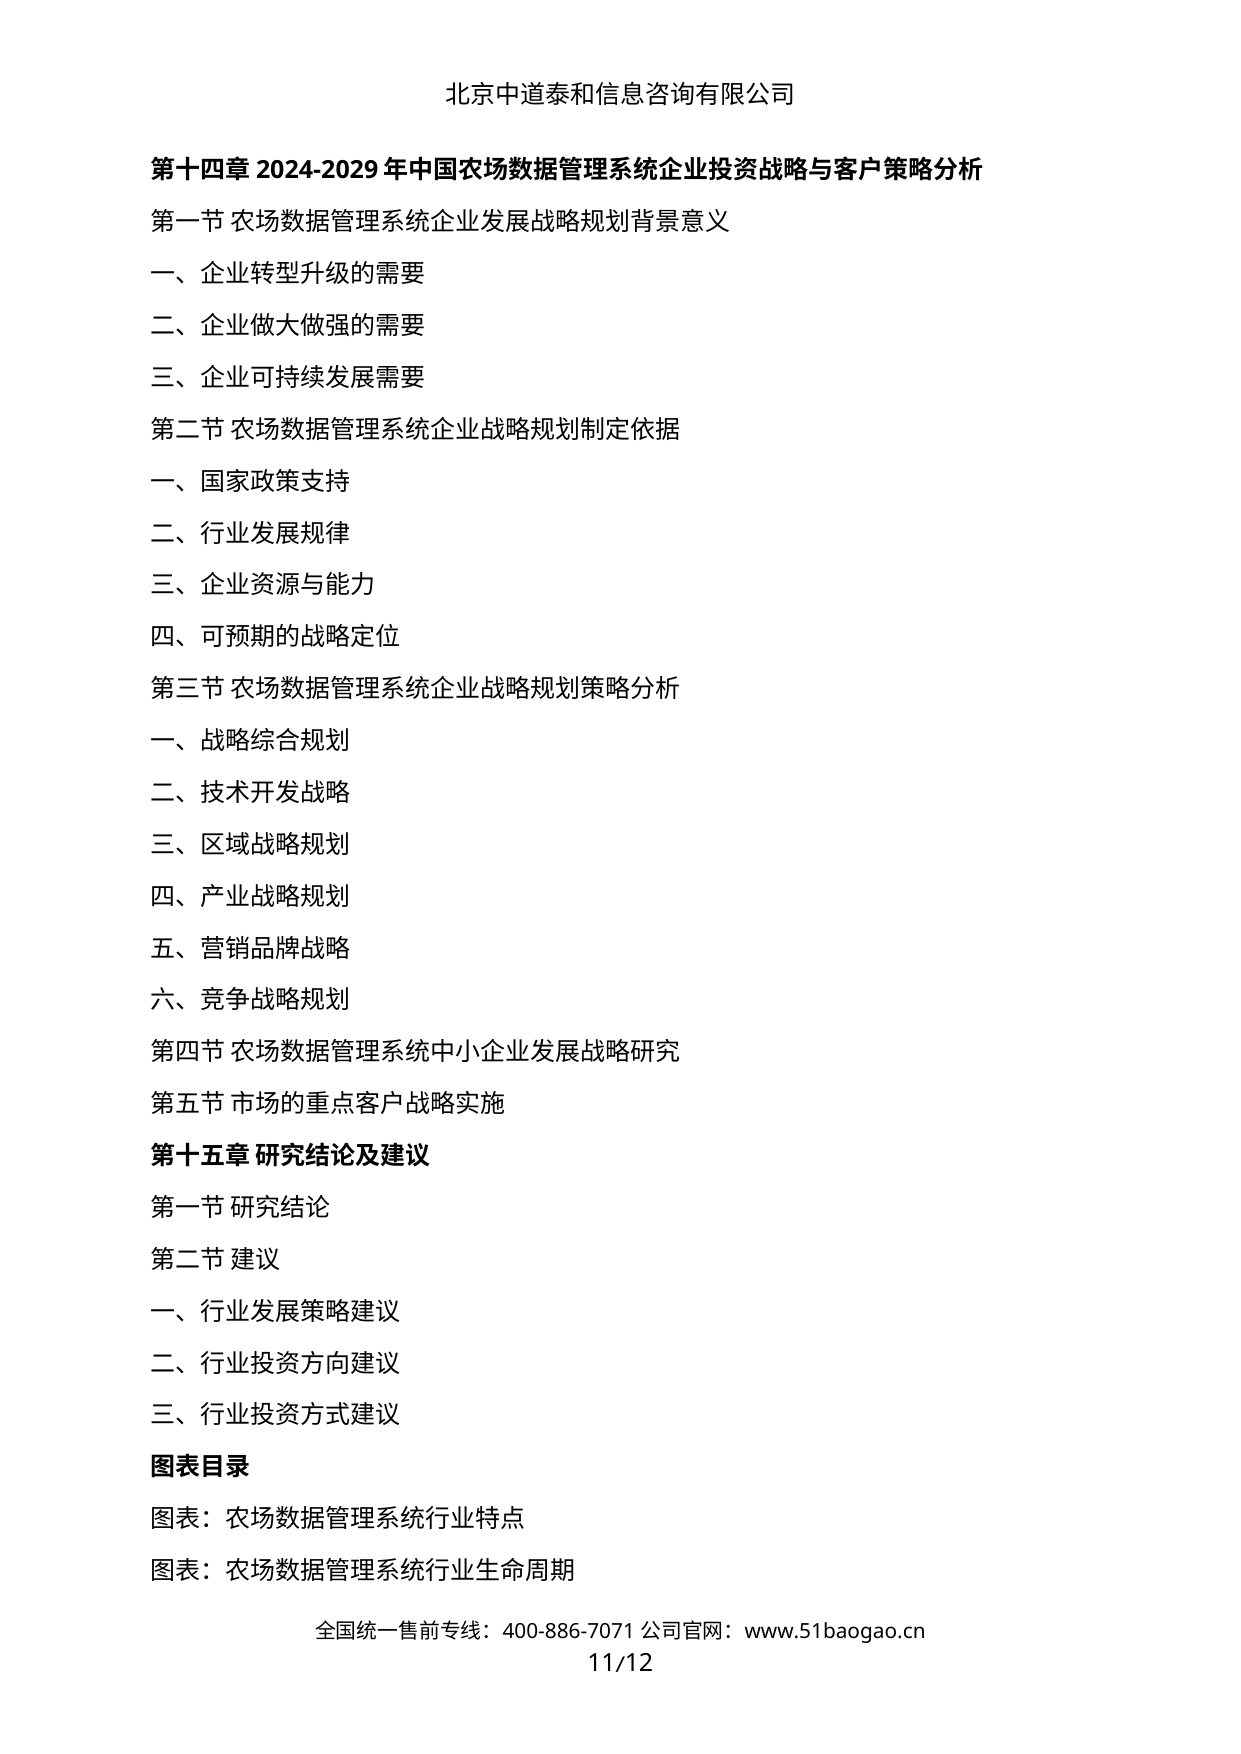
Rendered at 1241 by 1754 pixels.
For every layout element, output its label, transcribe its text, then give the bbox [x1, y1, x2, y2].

text 图表：农场数据管理系统行业特点 [150, 1499, 1090, 1535]
text 第十四章 2024-2029年中国农场数据管理系统企业投资战略与客户策略分析 [150, 150, 1090, 186]
text 二、企业做大做强的需要 [150, 306, 1090, 342]
text 一、企业转型升级的需要 [150, 254, 1090, 290]
text 二、行业发展规律 [150, 513, 1090, 549]
text 第二节 建议 [150, 1239, 1090, 1276]
text 第一节 研究结论 [150, 1187, 1090, 1224]
text 一、行业发展策略建议 [150, 1291, 1090, 1327]
text 三、企业可持续发展需要 [150, 357, 1090, 394]
text 二、行业投资方向建议 [150, 1343, 1090, 1379]
text 六、竞争战略规划 [150, 980, 1090, 1016]
text 五、营销品牌战略 [150, 928, 1090, 964]
text 三、区域战略规划 [150, 824, 1090, 861]
text 第十五章 研究结论及建议 [150, 1136, 1090, 1172]
text 第一节 农场数据管理系统企业发展战略规划背景意义 [150, 202, 1090, 238]
text 第四节 农场数据管理系统中小企业发展战略研究 [150, 1032, 1090, 1068]
text 图表目录 [150, 1447, 1090, 1483]
text 四、可预期的战略定位 [150, 617, 1090, 653]
text 三、企业资源与能力 [150, 565, 1090, 601]
text 一、战略综合规划 [150, 721, 1090, 757]
text 第五节 市场的重点客户战略实施 [150, 1084, 1090, 1120]
text 二、技术开发战略 [150, 772, 1090, 809]
text 图表：农场数据管理系统行业生命周期 [150, 1551, 1090, 1587]
text 四、产业战略规划 [150, 876, 1090, 912]
text 三、行业投资方式建议 [150, 1395, 1090, 1431]
text 一、国家政策支持 [150, 461, 1090, 497]
text 第二节 农场数据管理系统企业战略规划制定依据 [150, 409, 1090, 446]
text 第三节 农场数据管理系统企业战略规划策略分析 [150, 669, 1090, 705]
